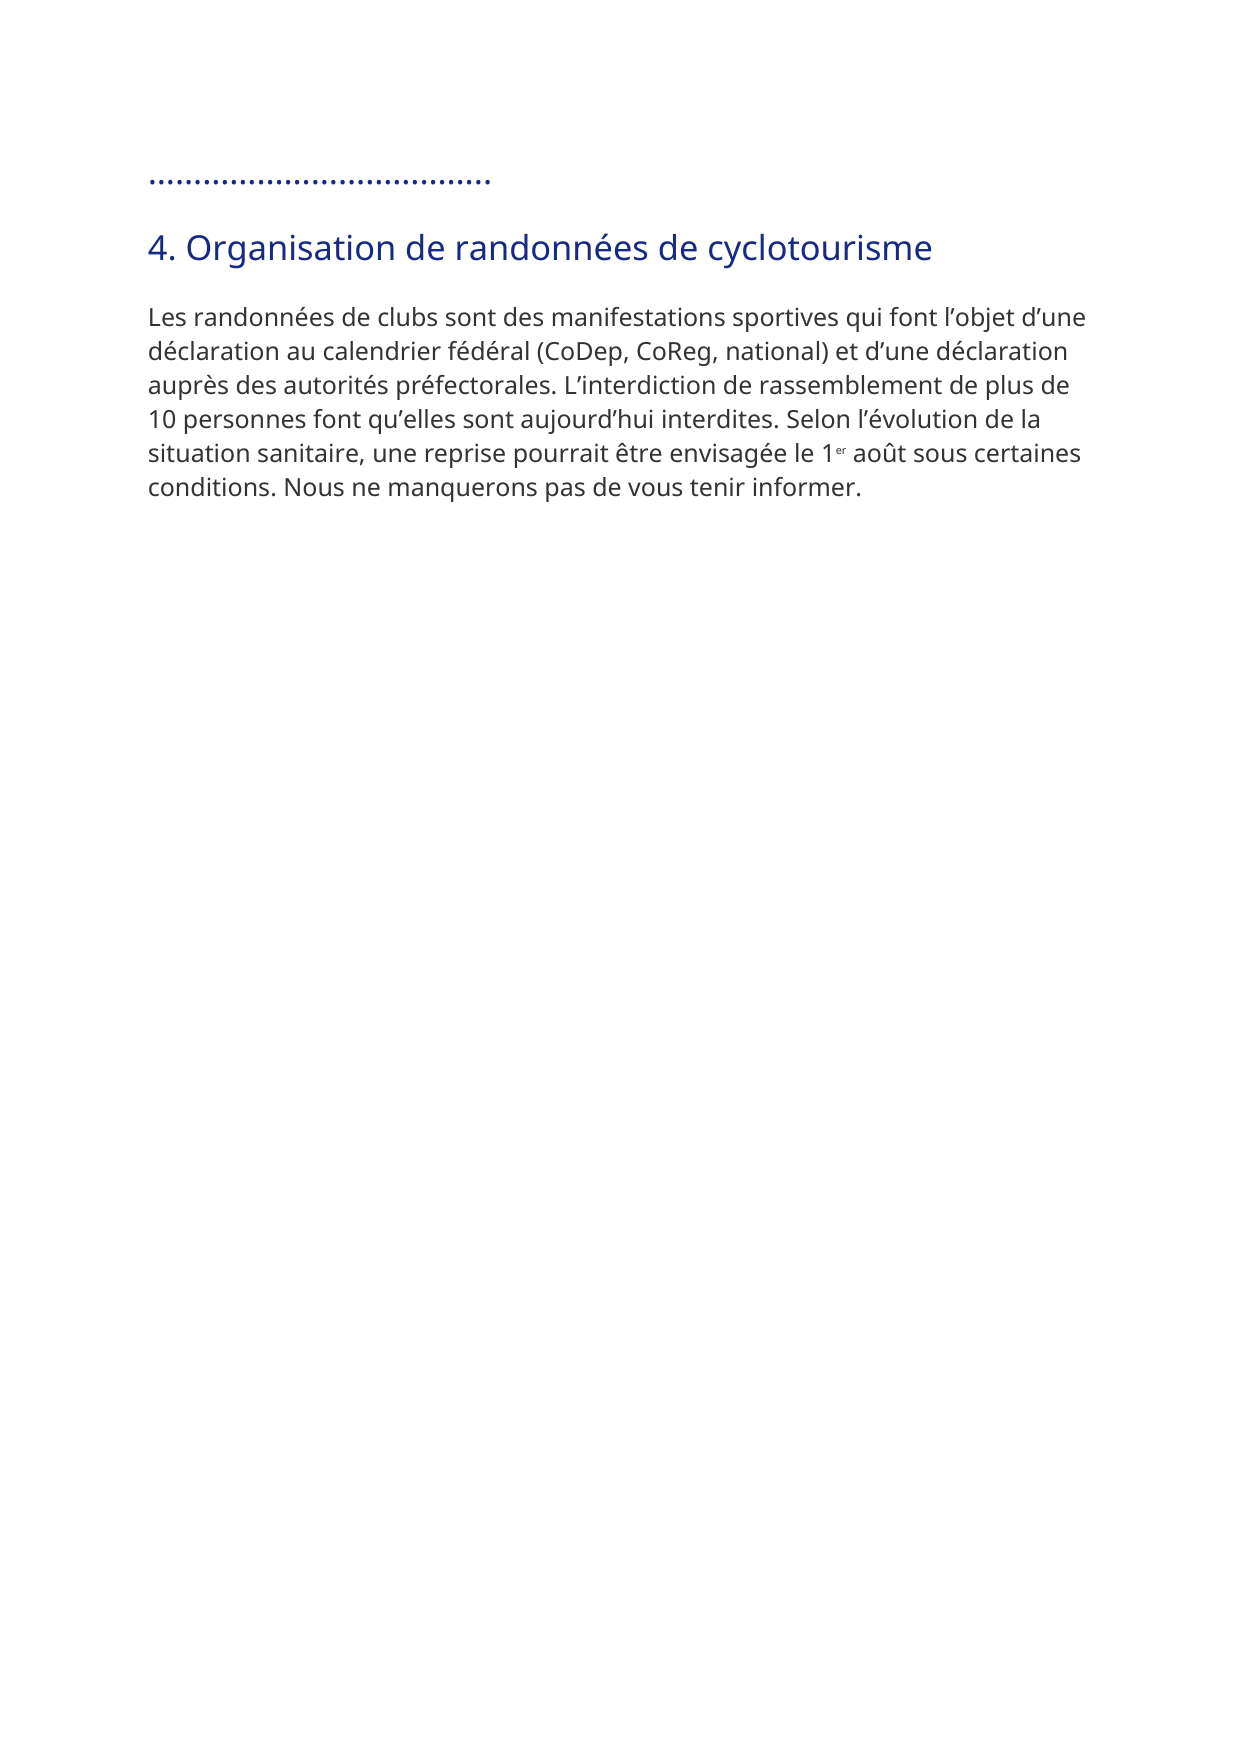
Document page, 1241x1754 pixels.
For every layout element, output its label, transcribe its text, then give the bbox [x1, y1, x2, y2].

text Les randonnées de clubs sont des manifestations sportives qui font l’objet d’une déclaration au calendrier fédéral (CoDep, CoReg, national) et d’une déclaration auprès des autorités préfectorales. L’interdiction de rassemblement de plus de 10 personnes font qu’elles sont aujourd’hui interdites. Selon l’évolution de la situation sanitaire, une reprise pourrait être envisagée le 1er août sous certaines conditions. Nous ne manquerons pas de vous tenir informer. [148, 300, 1093, 504]
text 4. Organisation de randonnées de cyclotourisme [148, 224, 1093, 271]
text ……………………………….. [148, 148, 1093, 194]
